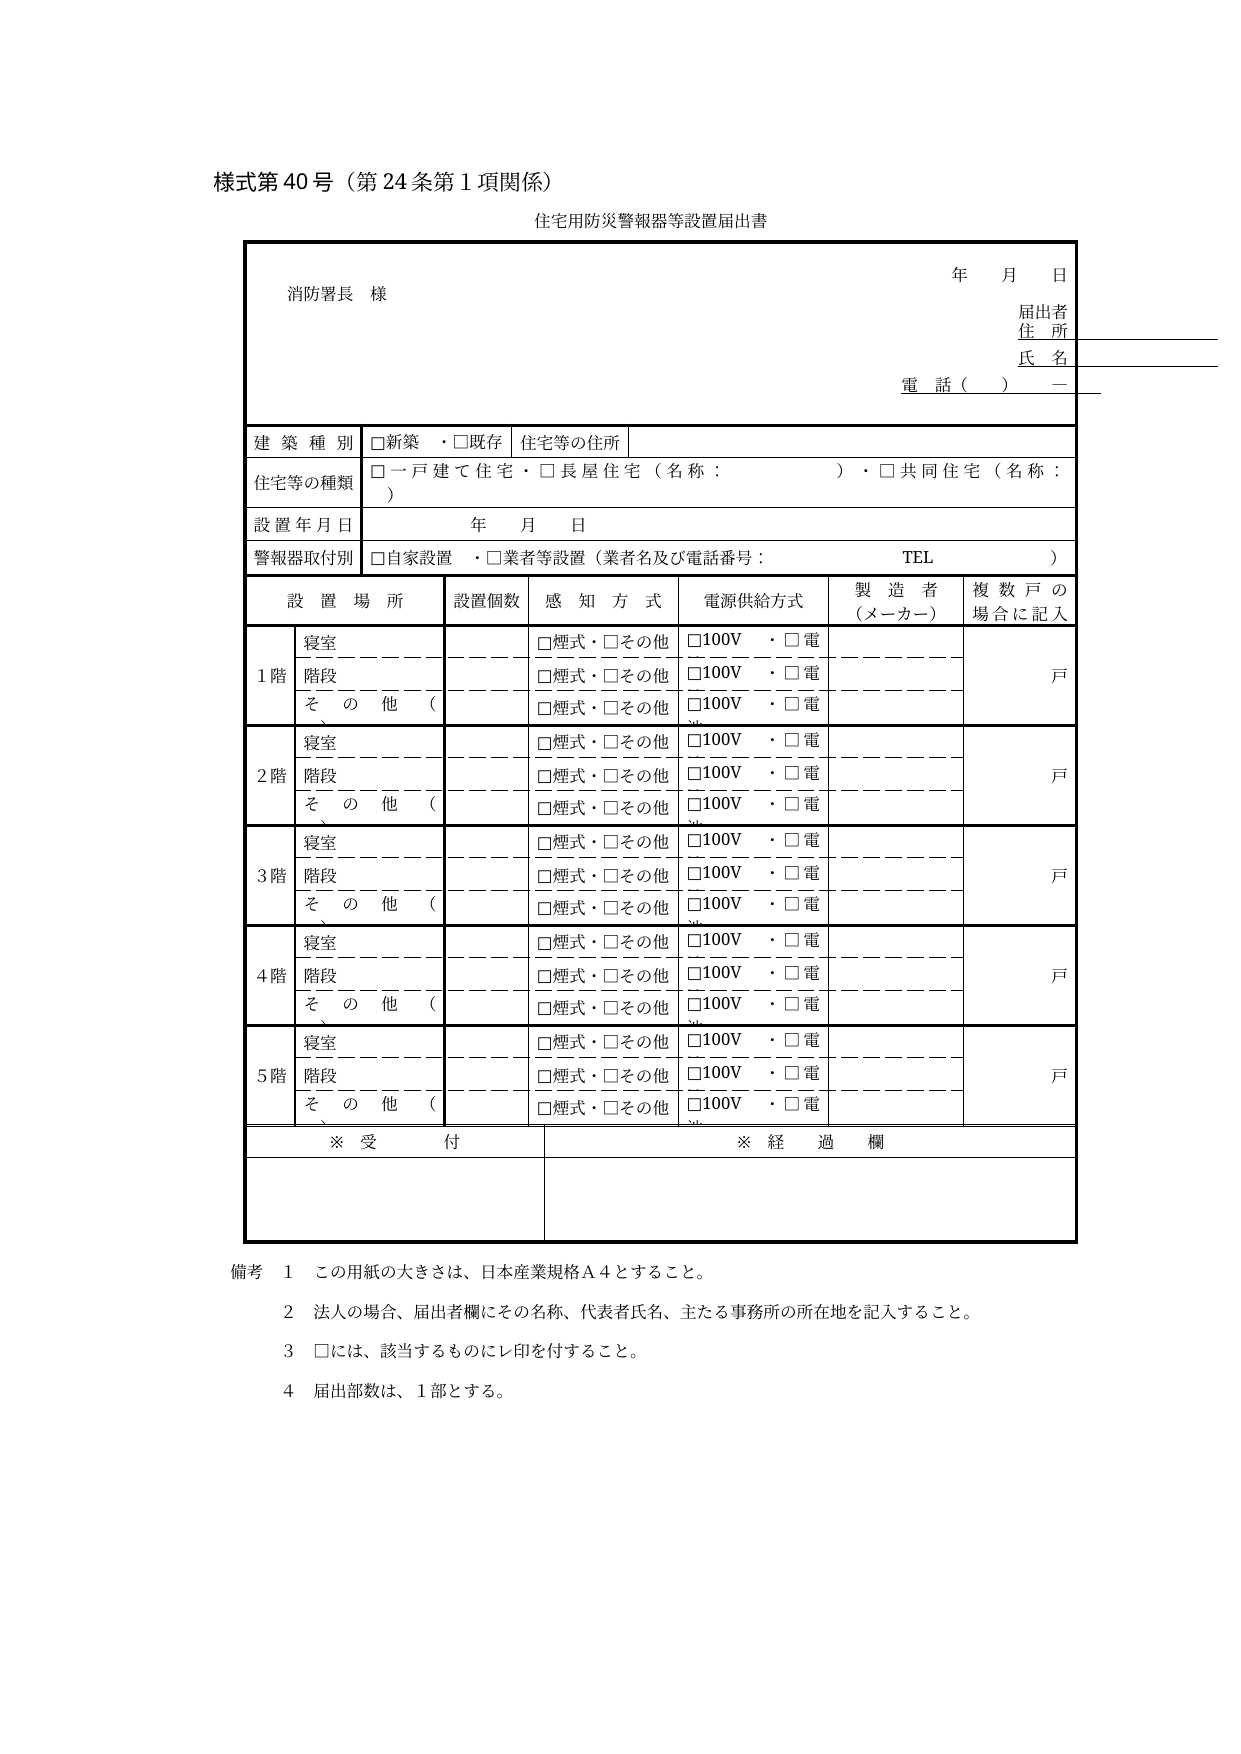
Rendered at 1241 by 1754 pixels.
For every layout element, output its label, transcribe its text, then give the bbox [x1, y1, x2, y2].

table_cell □100V ・□電池 [679, 990, 828, 1024]
table_cell 電源供給方式 [679, 577, 828, 624]
table_cell [446, 1057, 528, 1090]
table_cell [829, 927, 963, 957]
table_cell [829, 1090, 963, 1124]
table_cell 住宅等の種類 [247, 458, 360, 507]
table_cell 戸 [964, 827, 1075, 924]
table_cell [829, 890, 963, 924]
table_cell [446, 857, 528, 890]
table_cell □煙式・□その他 [529, 957, 678, 990]
table_cell 寝室 [296, 727, 443, 757]
text ３ □には、該当するものにレ印を付すること。 [280, 1331, 1088, 1371]
table_cell □100V ・□電池 [679, 927, 828, 957]
text ２ 法人の場合、届出者欄にその名称、代表者氏名、主たる事務所の所在地を記入すること。 [280, 1291, 1088, 1331]
table_cell [446, 890, 528, 924]
table_cell □煙式・□その他 [529, 657, 678, 690]
table_cell [829, 857, 963, 890]
table_cell ４階 [247, 927, 294, 1024]
table_cell 階段 [296, 757, 443, 790]
table_cell [829, 827, 963, 857]
table_cell 寝室 [296, 627, 443, 657]
table_cell [446, 690, 528, 724]
table_cell 寝室 [296, 827, 443, 857]
table_cell 設置個数 [446, 577, 528, 624]
text 備考 １ この用紙の大きさは、日本産業規格Ａ４とすること。 [230, 1252, 1088, 1291]
table_cell 戸 [964, 1027, 1075, 1124]
table_cell □一戸建て住宅・□長屋住宅（名称： ）・□共同住宅（名称： ） □店舗併用住宅等（名称： ）・□その他（名称： ） [363, 458, 1075, 507]
table_cell [829, 790, 963, 824]
table_cell [629, 427, 1075, 457]
table_cell その他（ ） [296, 690, 443, 724]
table_cell 戸 [964, 627, 1075, 724]
table_cell [446, 827, 528, 857]
table_cell □煙式・□その他 [529, 1090, 678, 1124]
table_cell [446, 790, 528, 824]
table_header 年 月 日 消防署長 様 届出者 住 所 氏 名 電 話（ ） ― [247, 244, 1075, 424]
table_cell [829, 657, 963, 690]
table_cell □100V ・□電池 [679, 727, 828, 757]
table_cell □100V ・□電池 [679, 627, 828, 657]
table_cell 建築種別 [247, 427, 360, 457]
table_cell □煙式・□その他 [529, 727, 678, 757]
table_cell □100V ・□電池 [679, 890, 828, 924]
text 住宅用防災警報器等設置届出書 [213, 201, 1088, 240]
table_cell 警報器取付別 [247, 541, 360, 574]
table_cell □100V ・□電池 [679, 690, 828, 724]
table_cell □100V ・□電池 [679, 857, 828, 890]
table_cell □100V ・□電池 [679, 790, 828, 824]
table_cell 階段 [296, 657, 443, 690]
table_cell ２階 [247, 727, 294, 824]
table_cell [446, 627, 528, 657]
table_cell １階 [247, 627, 294, 724]
table_cell 戸 [964, 927, 1075, 1024]
table_cell 製 造 者 （メーカー） [829, 577, 963, 624]
table_cell 寝室 [296, 927, 443, 957]
text 様式第40号（第24条第１項関係） [213, 161, 1088, 201]
table_cell [446, 757, 528, 790]
table_cell □煙式・□その他 [529, 990, 678, 1024]
table_cell 設 置 場 所 [247, 577, 443, 624]
table_cell ※ 受 付 [247, 1127, 544, 1157]
text ４ 届出部数は、１部とする。 [280, 1371, 1088, 1410]
table_cell 年 月 日 [363, 508, 1075, 540]
table_cell 階段 [296, 957, 443, 990]
table_cell □煙式・□その他 [529, 890, 678, 924]
table_cell [446, 657, 528, 690]
table_cell [829, 690, 963, 724]
table_cell 階段 [296, 857, 443, 890]
table_cell [829, 727, 963, 757]
table_cell [829, 757, 963, 790]
table_cell [446, 1090, 528, 1124]
table_cell その他（ ） [296, 790, 443, 824]
table_cell [829, 1057, 963, 1090]
table_cell □煙式・□その他 [529, 690, 678, 724]
table_cell [446, 1027, 528, 1057]
table_cell ３階 [247, 827, 294, 924]
table_cell [446, 990, 528, 1024]
table_cell その他（ ） [296, 990, 443, 1024]
table_cell □100V ・□電池 [679, 757, 828, 790]
table_cell □100V ・□電池 [679, 1090, 828, 1124]
table_cell □煙式・□その他 [529, 857, 678, 890]
table_cell □100V ・□電池 [679, 957, 828, 990]
table_cell 階段 [296, 1057, 443, 1090]
table_cell □100V ・□電池 [679, 827, 828, 857]
table_cell □自家設置 ・□業者等設置（業者名及び電話番号： TEL ） [363, 541, 1075, 574]
table_cell [446, 927, 528, 957]
table_cell その他（ ） [296, 890, 443, 924]
table_cell □100V ・□電池 [679, 1057, 828, 1090]
table_cell [446, 727, 528, 757]
table_cell [829, 627, 963, 657]
table_cell [545, 1158, 1075, 1240]
table_cell [829, 957, 963, 990]
table_cell □煙式・□その他 [529, 927, 678, 957]
table_cell ※ 経 過 欄 [545, 1127, 1075, 1157]
table_cell □煙式・□その他 [529, 627, 678, 657]
table_cell ５階 [247, 1027, 294, 1124]
table_cell □100V ・□電池 [679, 657, 828, 690]
table_cell [829, 1027, 963, 1057]
table_cell その他（ ） [296, 1090, 443, 1124]
table_cell 戸 [964, 727, 1075, 824]
table_cell □煙式・□その他 [529, 790, 678, 824]
table_cell 寝室 [296, 1027, 443, 1057]
table_cell □煙式・□その他 [529, 1027, 678, 1057]
table_cell [829, 990, 963, 1024]
table_cell [247, 1158, 544, 1240]
table_cell □煙式・□その他 [529, 757, 678, 790]
table_cell □煙式・□その他 [529, 827, 678, 857]
table_cell 感 知 方 式 [529, 577, 678, 624]
table_cell □煙式・□その他 [529, 1057, 678, 1090]
table_cell [446, 957, 528, 990]
table_cell 複数戸の 場合に記入 [964, 577, 1075, 624]
table_cell □新築 ・□既存 [363, 427, 511, 457]
table_cell 住宅等の住所 [512, 427, 628, 457]
table_cell □100V ・□電池 [679, 1027, 828, 1057]
table_cell 設置年月日 [247, 508, 360, 540]
